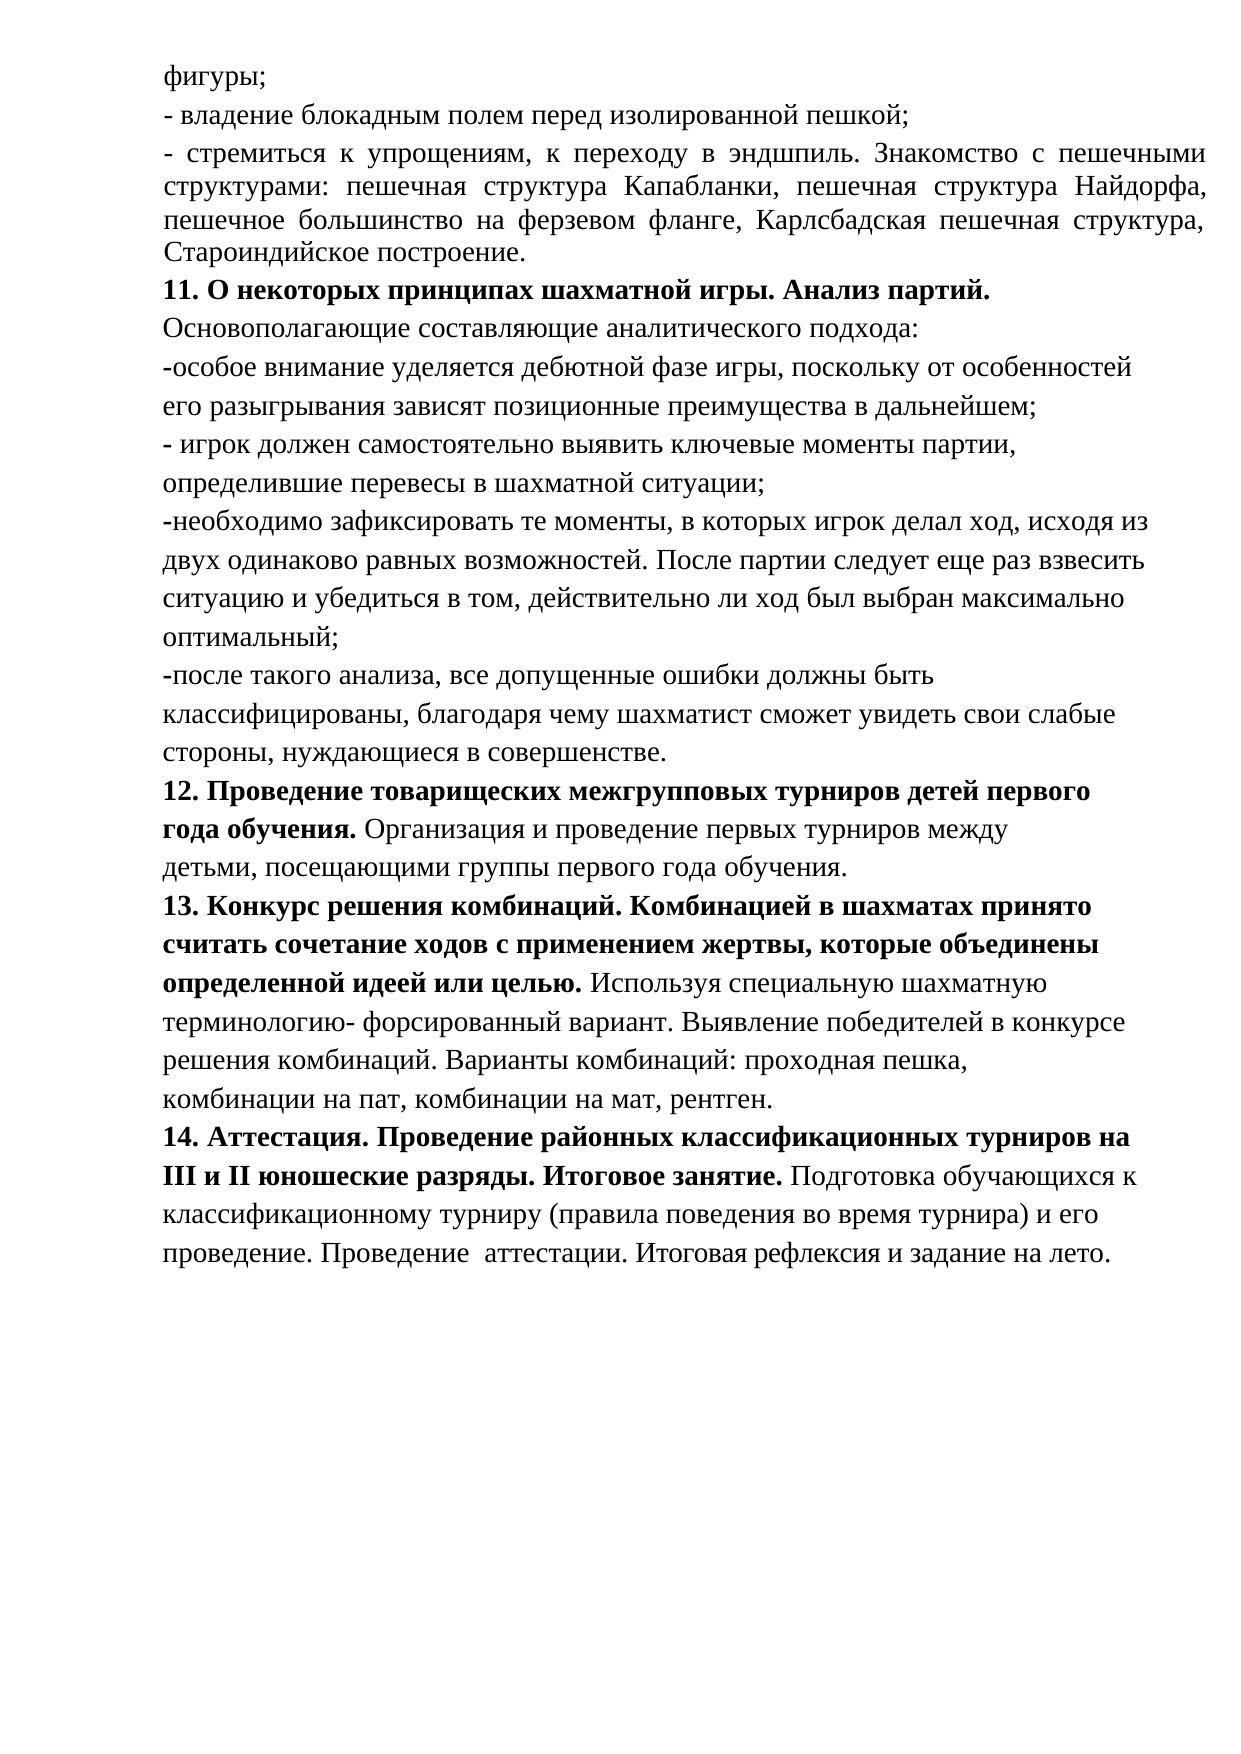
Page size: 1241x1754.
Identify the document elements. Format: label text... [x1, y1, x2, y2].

subtitle Конкурс решения комбинаций. Комбинацией в шахматах принято [162, 888, 1238, 922]
table_cell - владение блокадным полем перед изолированной пешкой; [143, 96, 1227, 134]
list Аттестация. Проведение районных классификационных турниров на III и II юношеские разряды. Итоговое занятие. Подготовка обучающихся к классификационному турниру (правила поведения во время турнира) и его проведение. Проведение аттестации. Итоговая рефлексия и задание на лето. [162, 1119, 1151, 1268]
table_header фигуры; [143, 60, 1227, 96]
text -необходимо зафиксировать те моменты, в которых игрок делал ход, исходя из двух одинаково равных возможностей. После партии следует еще раз взвесить ситуацию и убедиться в том, действительно ли ход был выбран максимально оптимальный; [162, 503, 1150, 652]
text -после такого анализа, все допущенные ошибки должны быть [162, 657, 1238, 691]
text классифицированы, благодаря чему шахматист сможет увидеть свои слабые стороны, нуждающиеся в совершенстве. [162, 696, 1118, 768]
table_cell - стремиться к упрощениям, к переходу в эндшпиль. Знакомство с пешечными структурами: пешечная структура Капабланки, пешечная структура Найдорфа, пешечное большинство на ферзевом фланге, Карлсбадская пешечная структура, Староиндийское построение. [143, 134, 1227, 270]
text - игрок должен самостоятельно выявить ключевые моменты партии, определившие перевесы в шахматной ситуации; [162, 426, 1018, 498]
text считать сочетание ходов с применением жертвы, которые объединены определенной идеей или целью. Используя специальную шахматную терминологию- форсированный вариант. Выявление победителей в конкурсе решения комбинаций. Варианты комбинаций: проходная пешка, комбинации на пат, комбинации на мат, рентген. [162, 927, 1128, 1114]
list Проведение товарищеских межгрупповых турниров детей первого года обучения. Организация и проведение первых турниров между детьми, посещающими группы первого года обучения. [162, 773, 1104, 883]
list О некоторых принципах шахматной игры. Анализ партий. Основополагающие составляющие аналитического подхода: [162, 272, 1023, 344]
text -особое внимание уделяется дебютной фазе игры, поскольку от особенностей его разыгрывания зависят позиционные преимущества в дальнейшем; [162, 349, 1134, 421]
